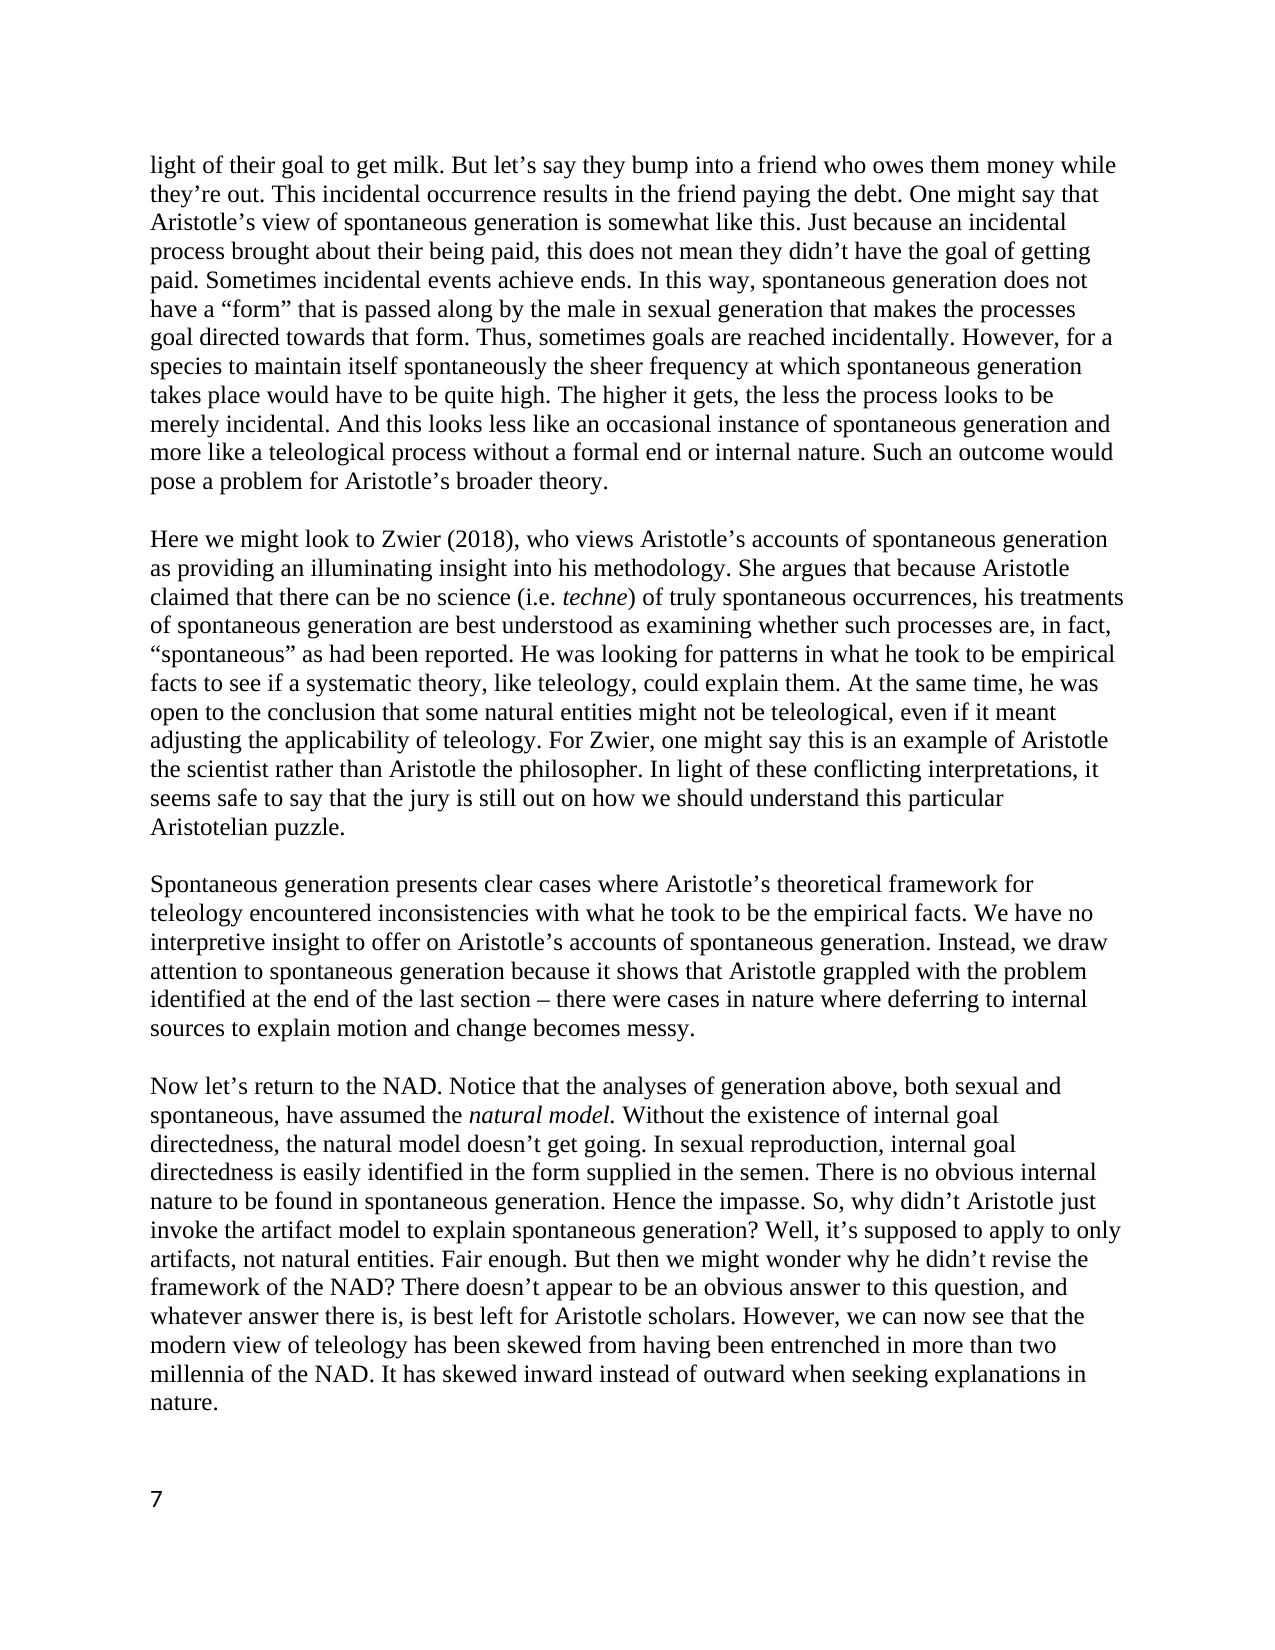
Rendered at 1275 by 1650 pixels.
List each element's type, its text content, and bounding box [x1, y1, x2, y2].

text Here we might look to Zwier (2018), who views Aristotle’s accounts of spontaneous generation as providing an illuminating insight into his methodology. She argues that because Aristotle claimed that there can be no science (i.e. techne) of truly spontaneous occurrences, his treatments of spontaneous generation are best understood as examining whether such processes are, in fact, “spontaneous” as had been reported. He was looking for patterns in what he took to be empirical facts to see if a systematic theory, like teleology, could explain them. At the same time, he was open to the conclusion that some natural entities might not be teleological, even if it meant adjusting the applicability of teleology. For Zwier, one might say this is an example of Aristotle the scientist rather than Aristotle the philosopher. In light of these conflicting interpretations, it seems safe to say that the jury is still out on how we should understand this particular Aristotelian puzzle. [150, 524, 1125, 840]
text Spontaneous generation presents clear cases where Aristotle’s theoretical framework for teleology encountered inconsistencies with what he took to be the empirical facts. We have no interpretive insight to offer on Aristotle’s accounts of spontaneous generation. Instead, we draw attention to spontaneous generation because it shows that Aristotle grappled with the problem identified at the end of the last section – there were cases in nature where deferring to internal sources to explain motion and change becomes messy. [150, 869, 1125, 1042]
text Now let’s return to the NAD. Notice that the analyses of generation above, both sexual and spontaneous, have assumed the natural model. Without the existence of internal goal directedness, the natural model doesn’t get going. In sexual reproduction, internal goal directedness is easily identified in the form supplied in the semen. There is no obvious internal nature to be found in spontaneous generation. Hence the impasse. So, why didn’t Aristotle just invoke the artifact model to explain spontaneous generation? Well, it’s supposed to apply to only artifacts, not natural entities. Fair enough. But then we might wonder why he didn’t revise the framework of the NAD? There doesn’t appear to be an obvious answer to this question, and whatever answer there is, is best left for Aristotle scholars. However, we can now see that the modern view of teleology has been skewed from having been entrenched in more than two millennia of the NAD. It has skewed inward instead of outward when seeking explanations in nature. [150, 1071, 1125, 1416]
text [150, 150, 1125, 495]
